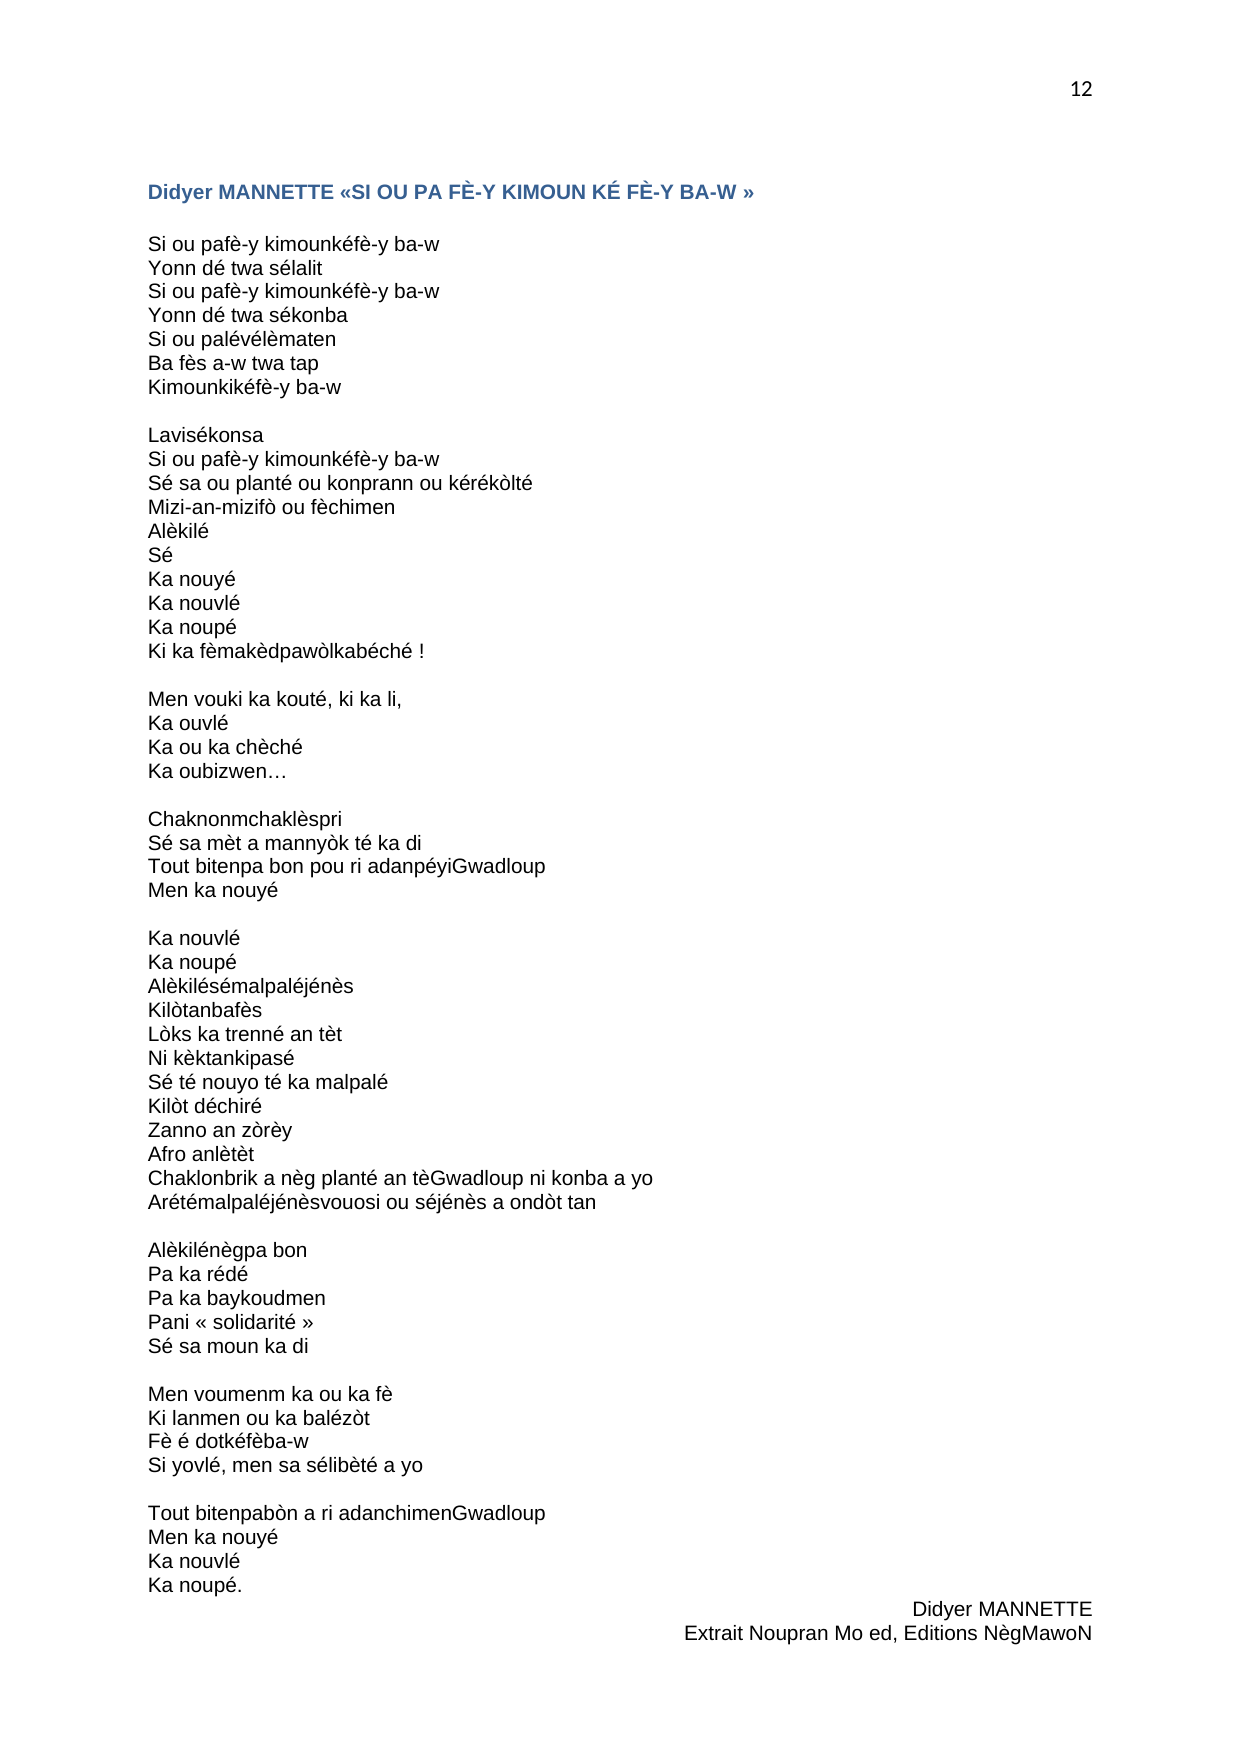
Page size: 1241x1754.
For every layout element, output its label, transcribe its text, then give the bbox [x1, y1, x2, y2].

text Men ka nouyé [148, 1525, 1092, 1549]
text Men vouki ka kouté, ki ka li, [148, 687, 1092, 711]
text Ka nouvlé [148, 591, 1092, 615]
text Ka nouvlé [148, 926, 1092, 950]
text Yonn dé twa sélalit [148, 255, 1092, 279]
text Kilòtanbafès [148, 998, 1092, 1022]
text Lavisékonsa [148, 423, 1092, 447]
text Afro anlètèt [148, 1142, 1092, 1166]
text Ka oubizwen… [148, 758, 1092, 782]
text Tout bitenpabòn a ri adanchimenGwadloup [148, 1501, 1092, 1525]
text Ni kèktankipasé [148, 1046, 1092, 1070]
text Sé sa moun ka di [148, 1333, 1092, 1357]
text Ka noupé [148, 950, 1092, 974]
text Yonn dé twa sékonba [148, 303, 1092, 327]
text Ka ou ka chèché [148, 734, 1092, 758]
text Kilòt déchiré [148, 1094, 1092, 1118]
text Sé sa mèt a mannyòk té ka di [148, 830, 1092, 854]
text Si ou palévélèmaten [148, 327, 1092, 351]
text Pa ka baykoudmen [148, 1286, 1092, 1309]
text Alèkilé [148, 519, 1092, 543]
text Ki ka fèmakèdpawòlkabéché ! [148, 639, 1092, 663]
text Tout bitenpa bon pou ri adanpéyiGwadloup [148, 854, 1092, 878]
text Didyer MANNETTE [148, 1597, 1092, 1621]
text Sé [148, 543, 1092, 567]
text Sé sa ou planté ou konprann ou kérékòlté [148, 471, 1092, 495]
subtitle Didyer MANNETTE «SI OU PA FÈ-Y KIMOUN KÉ FÈ-Y BA-W » [148, 180, 1092, 204]
text Si ou pafè-y kimounkéfè-y ba-w [148, 447, 1092, 471]
text Ba fès a-w twa tap [148, 351, 1092, 375]
text Si ou pafè-y kimounkéfè-y ba-w [148, 279, 1092, 303]
text Zanno an zòrèy [148, 1118, 1092, 1142]
text Ka noupé. [148, 1573, 1092, 1597]
text Fè é dotkéfèba-w [148, 1429, 1092, 1453]
text Mizi-an-mizifò ou fèchimen [148, 495, 1092, 519]
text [148, 1621, 1092, 1645]
text Lòks ka trenné an tèt [148, 1022, 1092, 1046]
text Ka noupé [148, 615, 1092, 639]
text Ki lanmen ou ka balézòt [148, 1405, 1092, 1429]
text Chaknonmchaklèspri [148, 806, 1092, 830]
text Si yovlé, men sa sélibèté a yo [148, 1453, 1092, 1477]
text Pani « solidarité » [148, 1309, 1092, 1333]
text Ka nouvlé [148, 1549, 1092, 1573]
text Pa ka rédé [148, 1262, 1092, 1286]
text Si ou pafè-y kimounkéfè-y ba-w [148, 231, 1092, 255]
text Men ka nouyé [148, 878, 1092, 902]
text Sé té nouyo té ka malpalé [148, 1070, 1092, 1094]
text Kimounkikéfè-y ba-w [148, 375, 1092, 399]
text Ka ouvlé [148, 711, 1092, 734]
text Ka nouyé [148, 567, 1092, 591]
text Arétémalpaléjénèsvouosi ou séjénès a ondòt tan [148, 1190, 1092, 1214]
text Men voumenm ka ou ka fè [148, 1381, 1092, 1405]
text Alèkilésémalpaléjénès [148, 974, 1092, 998]
text Chaklonbrik a nèg planté an tèGwadloup ni konba a yo [148, 1166, 1092, 1190]
text Alèkilénègpa bon [148, 1238, 1092, 1262]
